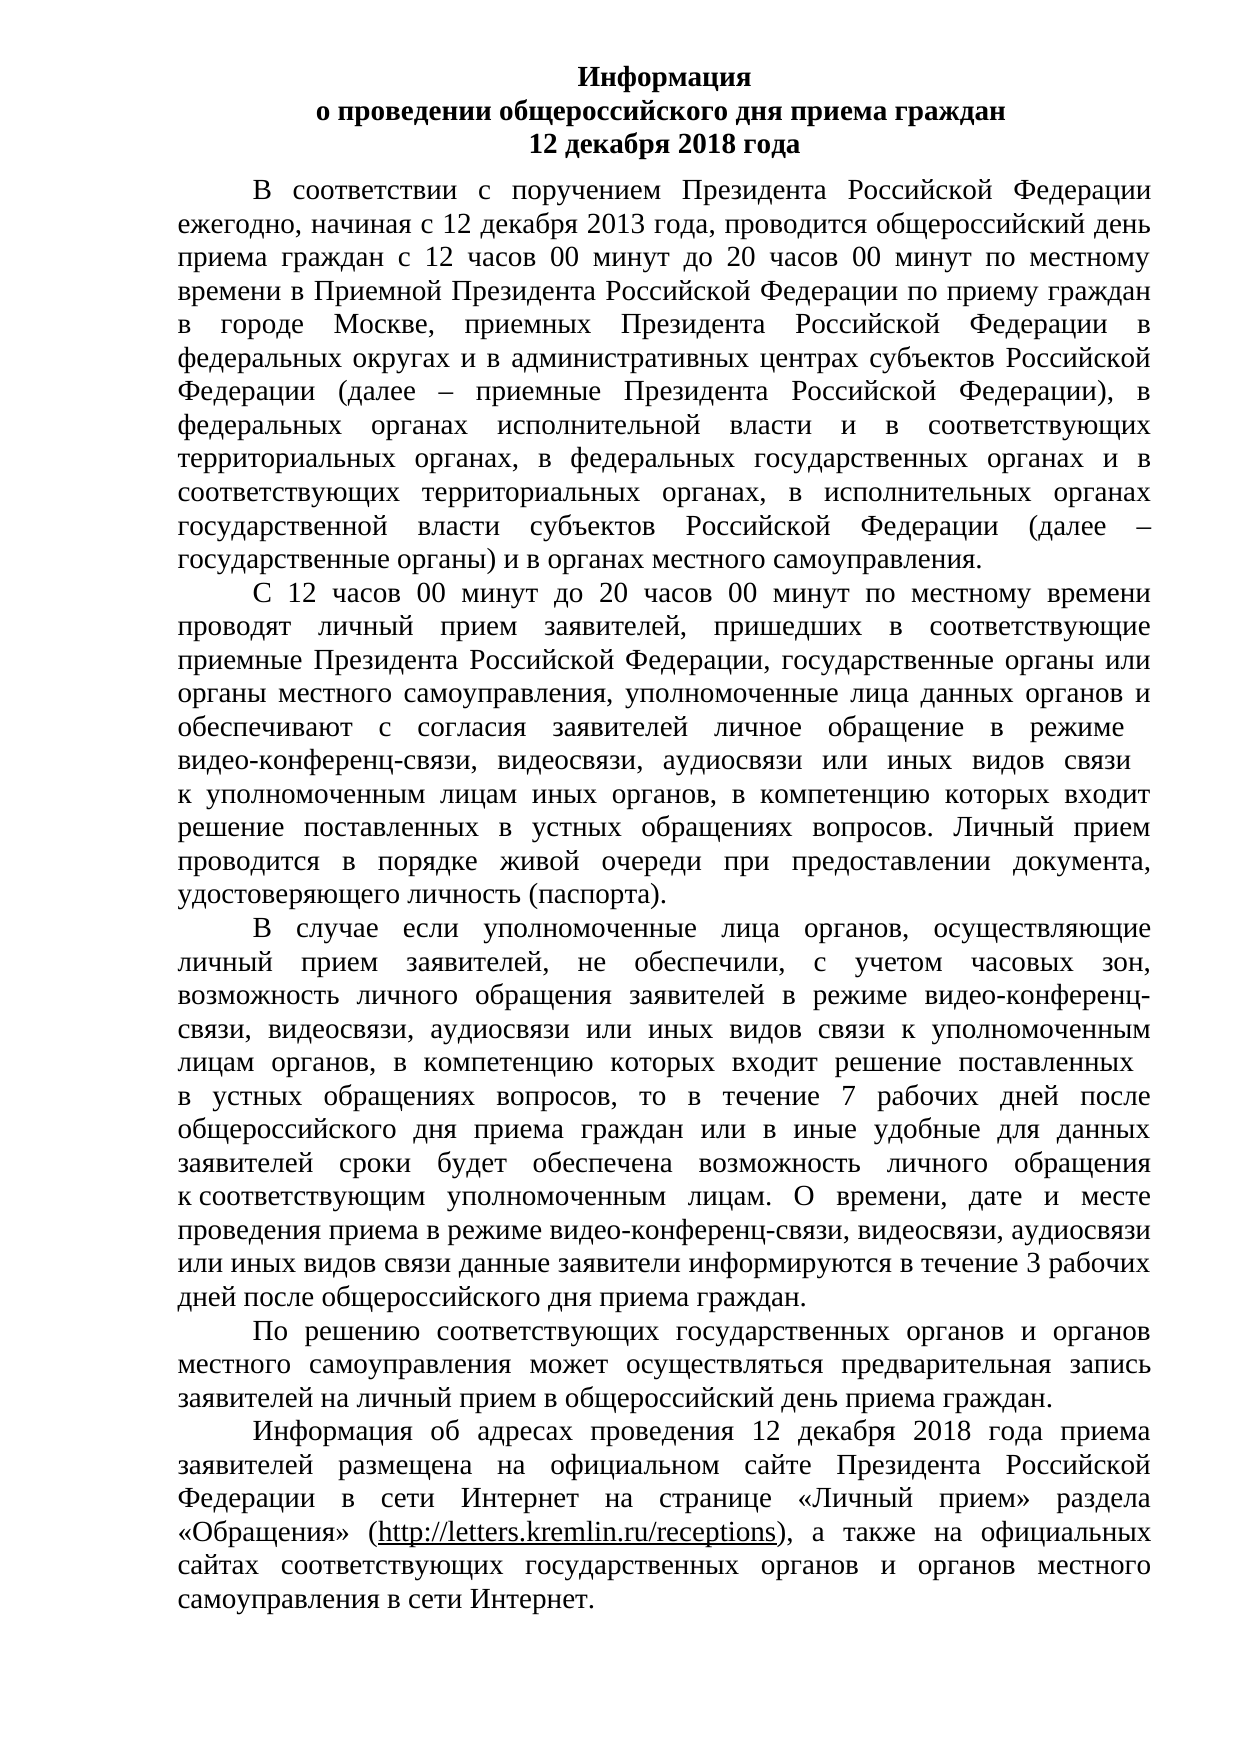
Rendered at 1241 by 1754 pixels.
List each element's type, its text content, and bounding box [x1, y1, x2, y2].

text Информация об адресах проведения 12 декабря 2018 года приема заявителей размещена на официальном сайте Президента Российской Федерации в сети Интернет на странице «Личный прием» раздела «Обращения» (http://letters.kremlin.ru/receptions), а также на официальных сайтах соответствующих государственных органов и органов местного самоуправления в сети Интернет. [177, 1413, 1152, 1614]
text В случае если уполномоченные лица органов, осуществляющие личный прием заявителей, не обеспечили, с учетом часовых зон, возможность личного обращения заявителей в режиме видео-конференц-связи, видеосвязи, аудиосвязи или иных видов связи к уполномоченным лицам органов, в компетенцию которых входит решение поставленных в устных обращениях вопросов, то в течение 7 рабочих дней после общероссийского дня приема граждан или в иные удобные для данных заявителей сроки будет обеспечена возможность личного обращения к соответствующим уполномоченным лицам. О времени, дате и месте проведения приема в режиме видео-конференц-связи, видеосвязи, аудиосвязи или иных видов связи данные заявители информируются в течение 3 рабочих дней после общероссийского дня приема граждан. [177, 910, 1152, 1313]
text С 12 часов 00 минут до 20 часов 00 минут по местному времени проводят личный прием заявителей, пришедших в соответствующие приемные Президента Российской Федерации, государственные органы или органы местного самоуправления, уполномоченные лица данных органов и обеспечивают с согласия заявителей личное обращение в режиме видео-конференц-связи, видеосвязи, аудиосвязи или иных видов связи к уполномоченным лицам иных органов, в компетенцию которых входит решение поставленных в устных обращениях вопросов. Личный прием проводится в порядке живой очереди при предоставлении документа, удостоверяющего личность (паспорта). [177, 575, 1152, 910]
text В соответствии с поручением Президента Российской Федерации ежегодно, начиная с 12 декабря 2013 года, проводится общероссийский день приема граждан с 12 часов 00 минут до 20 часов 00 минут по местному времени в Приемной Президента Российской Федерации по приему граждан в городе Москве, приемных Президента Российской Федерации в федеральных округах и в административных центрах субъектов Российской Федерации (далее – приемные Президента Российской Федерации), в федеральных органах исполнительной власти и в соответствующих территориальных органах, в федеральных государственных органах и в соответствующих территориальных органах, в исполнительных органах государственной власти субъектов Российской Федерации (далее – государственные органы) и в органах местного самоуправления. [177, 172, 1152, 575]
text о проведении общероссийского дня приема граждан 12 декабря 2018 года [177, 93, 1152, 160]
text Информация [177, 59, 1152, 93]
text По решению соответствующих государственных органов и органов местного самоуправления может осуществляться предварительная запись заявителей на личный прием в общероссийский день приема граждан. [177, 1313, 1152, 1413]
